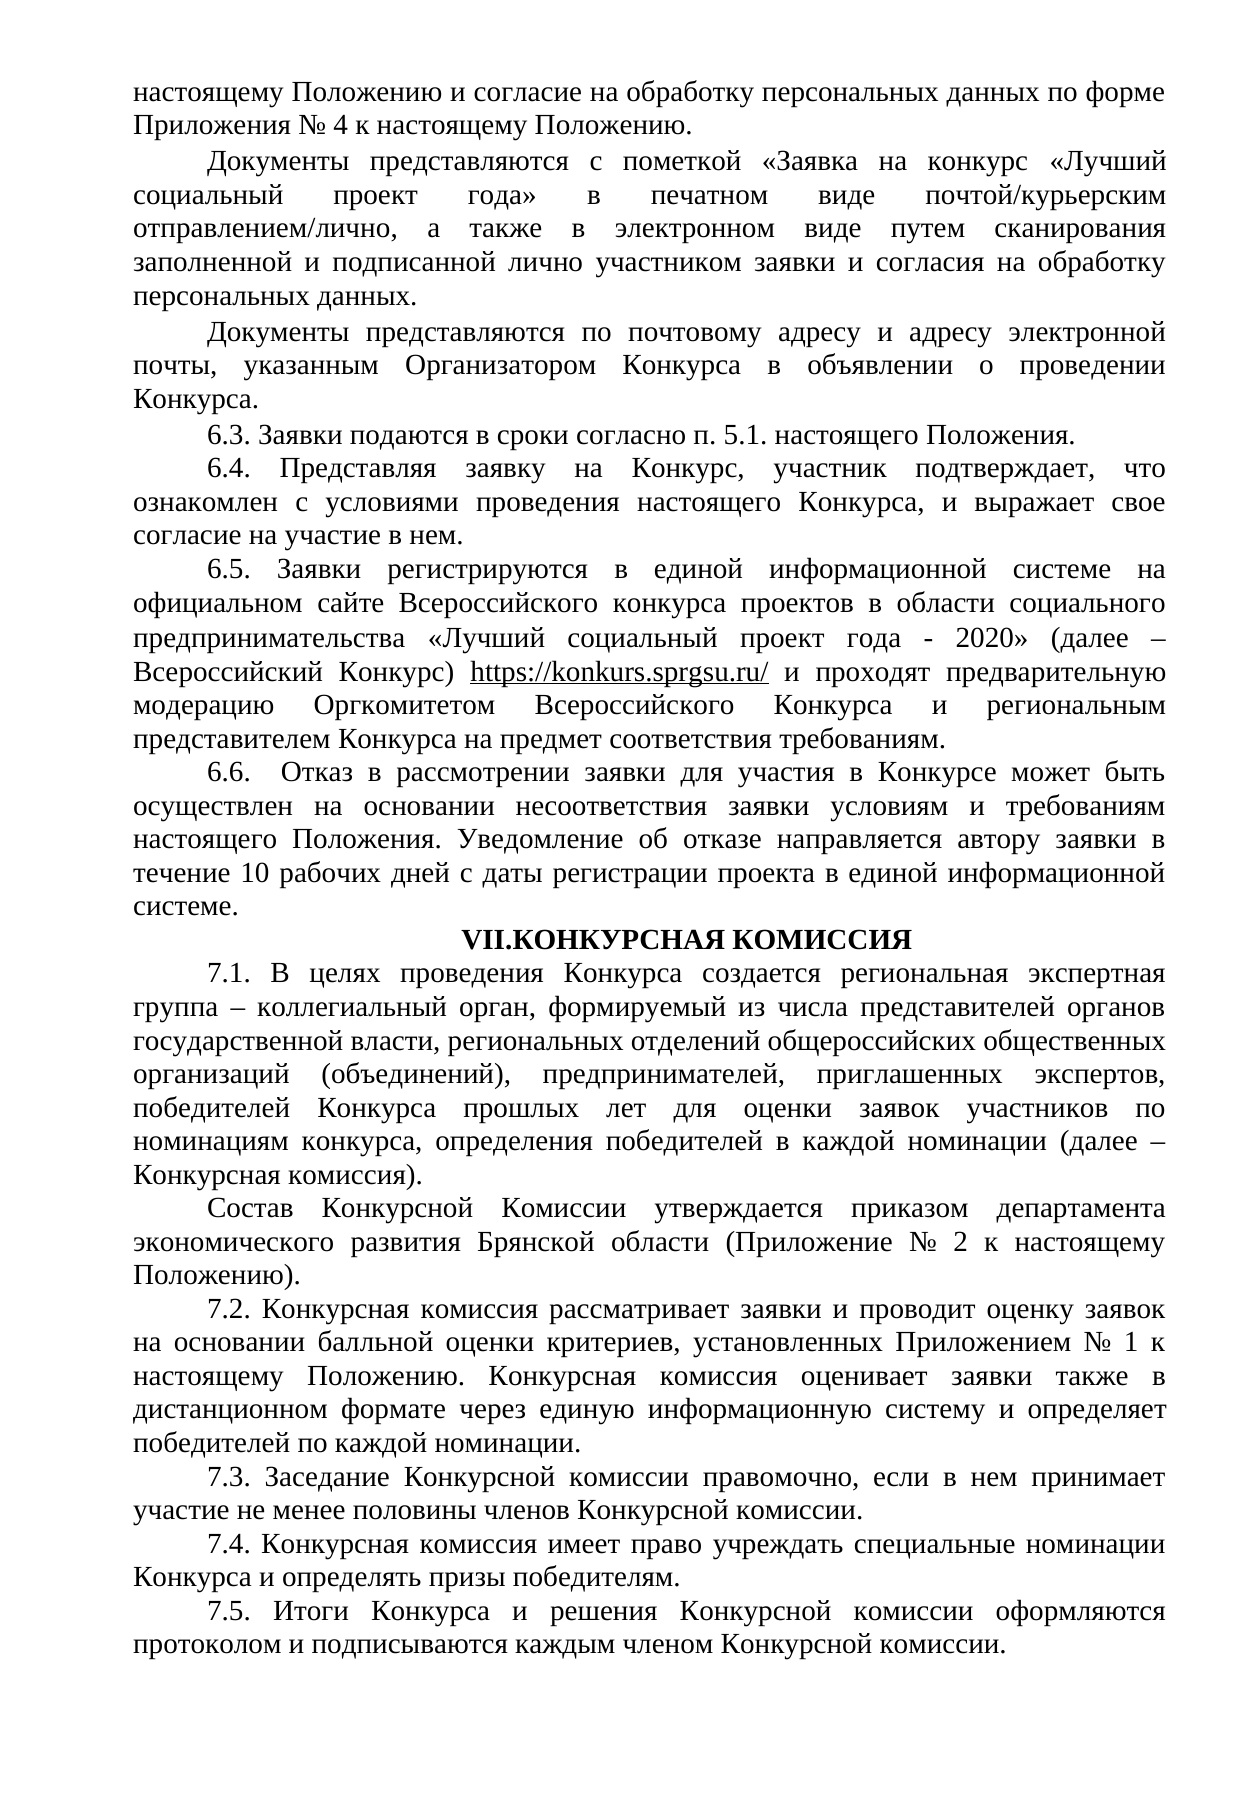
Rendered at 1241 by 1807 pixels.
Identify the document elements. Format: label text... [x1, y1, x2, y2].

text Документы представляются по почтовому адресу и адресу электронной почты, указанным Организатором Конкурса в объявлении о проведении Конкурса. [133, 314, 1167, 414]
text 7.4. Конкурсная комиссия имеет право учреждать специальные номинации Конкурса и определять призы победителям. [133, 1526, 1167, 1593]
text 6.4. Представляя заявку на Конкурс, участник подтверждает, что ознакомлен с условиями проведения настоящего Конкурса, и выражает свое согласие на участие в нем. [133, 450, 1167, 551]
text VII.КОНКУРСНАЯ КОМИССИЯ [133, 922, 1167, 956]
text Документы представляются с пометкой «Заявка на конкурс «Лучший социальный проект года» в печатном виде почтой/курьерским отправлением/лично, а также в электронном виде путем сканирования заполненной и подписанной лично участником заявки и согласия на обработку персональных данных. [133, 143, 1167, 311]
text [133, 74, 1167, 141]
text 7.2. Конкурсная комиссия рассматривает заявки и проводит оценку заявок на основании балльной оценки критериев, установленных Приложением № 1 к настоящему Положению. Конкурсная комиссия оценивает заявки также в дистанционном формате через единую информационную систему и определяет победителей по каждой номинации. [133, 1291, 1167, 1459]
text 6.3. Заявки подаются в сроки согласно п. 5.1. настоящего Положения. [133, 417, 1167, 450]
text 6.5. Заявки регистрируются в единой информационной системе на официальном сайте Всероссийского конкурса проектов в области социального предпринимательства «Лучший социальный проект года - 2020» (далее – Всероссийский Конкурс) https://konkurs.sprgsu.ru/ и проходят предварительную модерацию Оргкомитетом Всероссийского Конкурса и региональным представителем Конкурса на предмет соответствия требованиям. [133, 551, 1167, 754]
text 7.5. Итоги Конкурса и решения Конкурсной комиссии оформляются протоколом и подписываются каждым членом Конкурсной комиссии. [133, 1593, 1167, 1660]
text 7.1. В целях проведения Конкурса создается региональная экспертная группа – коллегиальный орган, формируемый из числа представителей органов государственной власти, региональных отделений общероссийских общественных организаций (объединений), предпринимателей, приглашенных экспертов, победителей Конкурса прошлых лет для оценки заявок участников по номинациям конкурса, определения победителей в каждой номинации (далее – Конкурсная комиссия). [133, 956, 1167, 1190]
text 7.3. Заседание Конкурсной комиссии правомочно, если в нем принимает участие не менее половины членов Конкурсной комиссии. [133, 1459, 1167, 1526]
text 6.6. Отказ в рассмотрении заявки для участия в Конкурсе может быть осуществлен на основании несоответствия заявки условиям и требованиям настоящего Положения. Уведомление об отказе направляется автору заявки в течение 10 рабочих дней с даты регистрации проекта в единой информационной системе. [133, 754, 1167, 922]
text Состав Конкурсной Комиссии утверждается приказом департамента экономического развития Брянской области (Приложение № 2 к настоящему Положению). [133, 1190, 1167, 1291]
